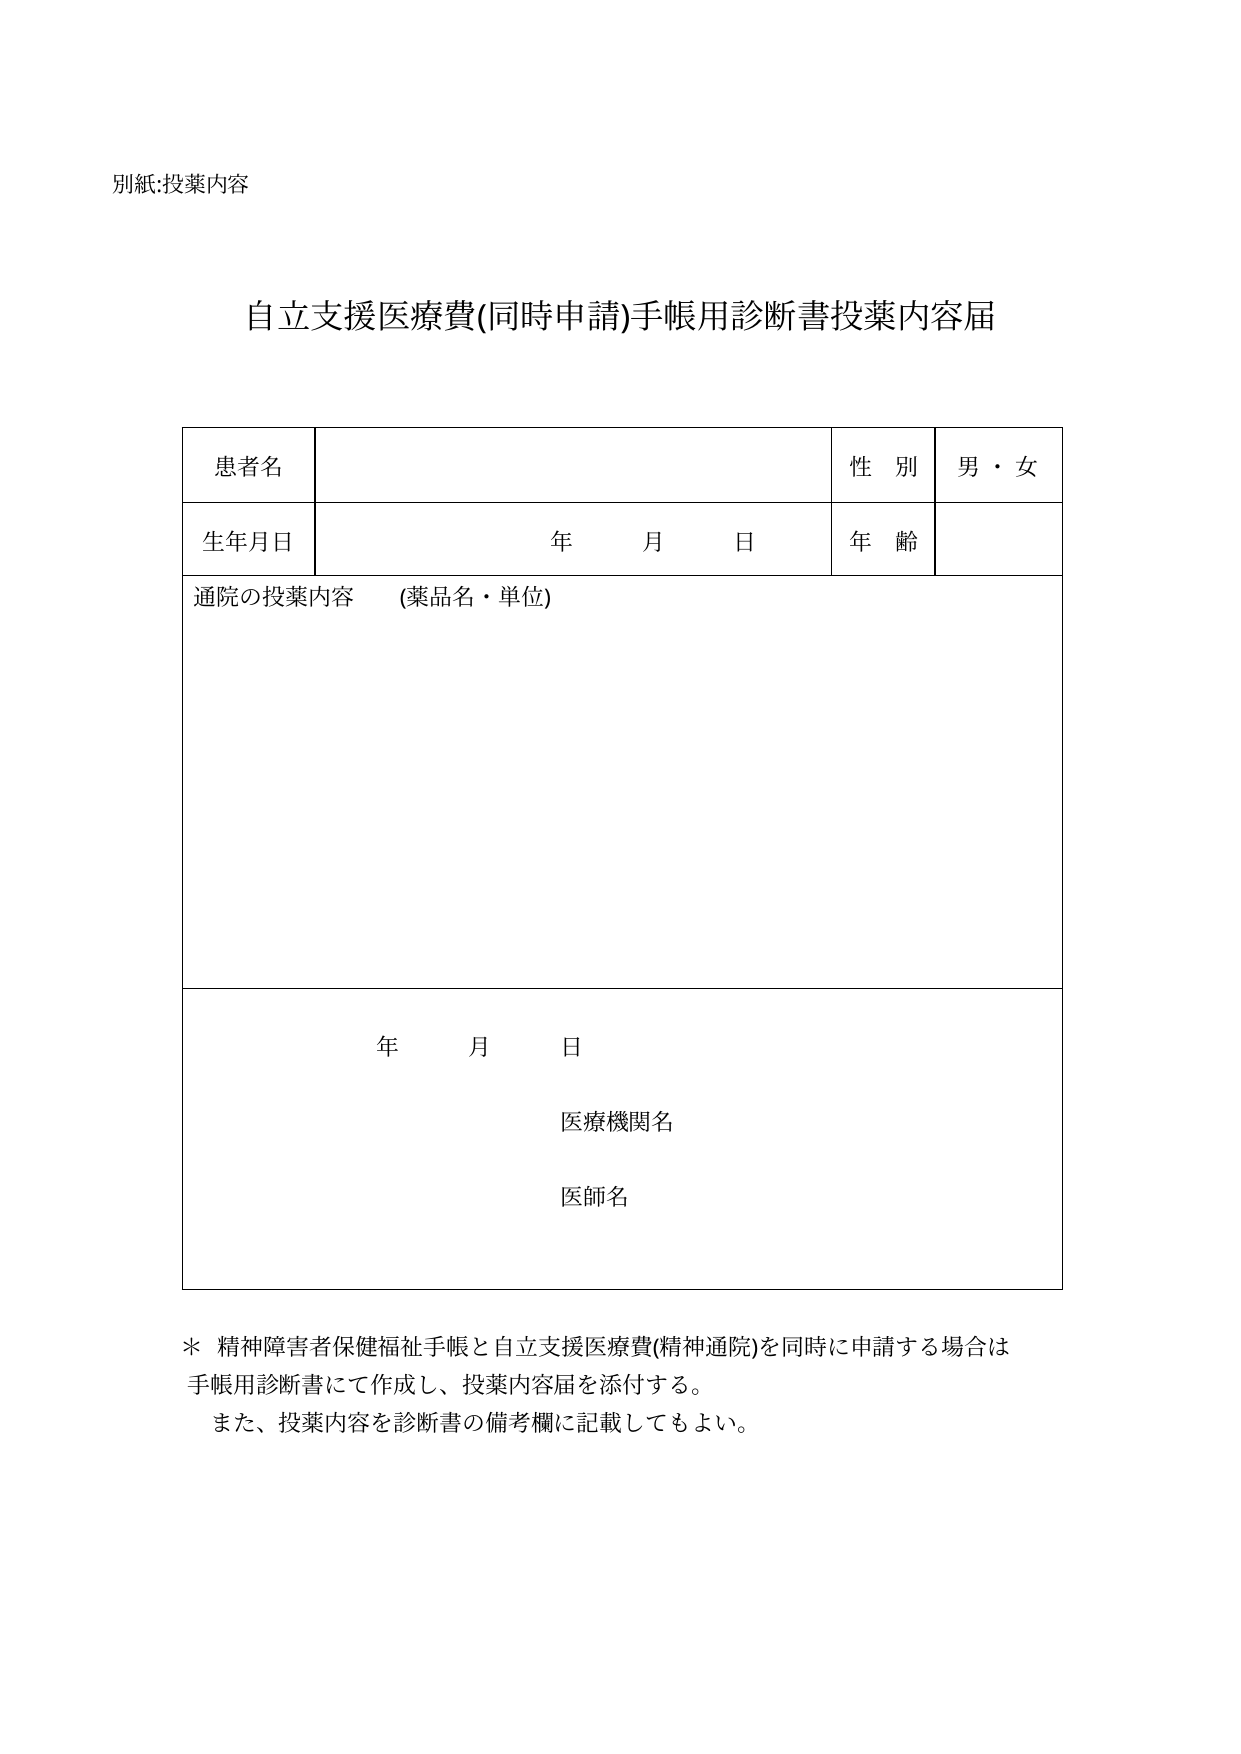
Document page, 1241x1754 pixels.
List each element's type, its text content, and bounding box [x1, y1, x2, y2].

text 別紙:投薬内容 [112, 164, 1128, 202]
table_cell 年 月 日 [316, 503, 831, 575]
table_header 男 ・ 女 [936, 428, 1062, 502]
table_cell 年 齢 [832, 503, 934, 575]
text 自立支援医療費(同時申請)手帳用診断書投薬内容届 [112, 277, 1128, 352]
table_cell 生年月日 [183, 503, 314, 575]
text 手帳用診断書にて作成し、投薬内容届を添付する。 [112, 1365, 1128, 1402]
table_cell [936, 503, 1062, 575]
table_header [316, 428, 831, 502]
table_cell 年 月 日 医療機関名 医師名 [183, 989, 1062, 1289]
table_header 患者名 [183, 428, 314, 502]
table_header 性 別 [832, 428, 934, 502]
list 精神障害者保健福祉手帳と自立支援医療費(精神通院)を同時に申請する場合は [180, 1327, 1128, 1365]
text また、投薬内容を診断書の備考欄に記載してもよい。 [112, 1402, 1128, 1440]
table_cell 通院の投薬内容 (薬品名・単位) [183, 576, 1062, 988]
